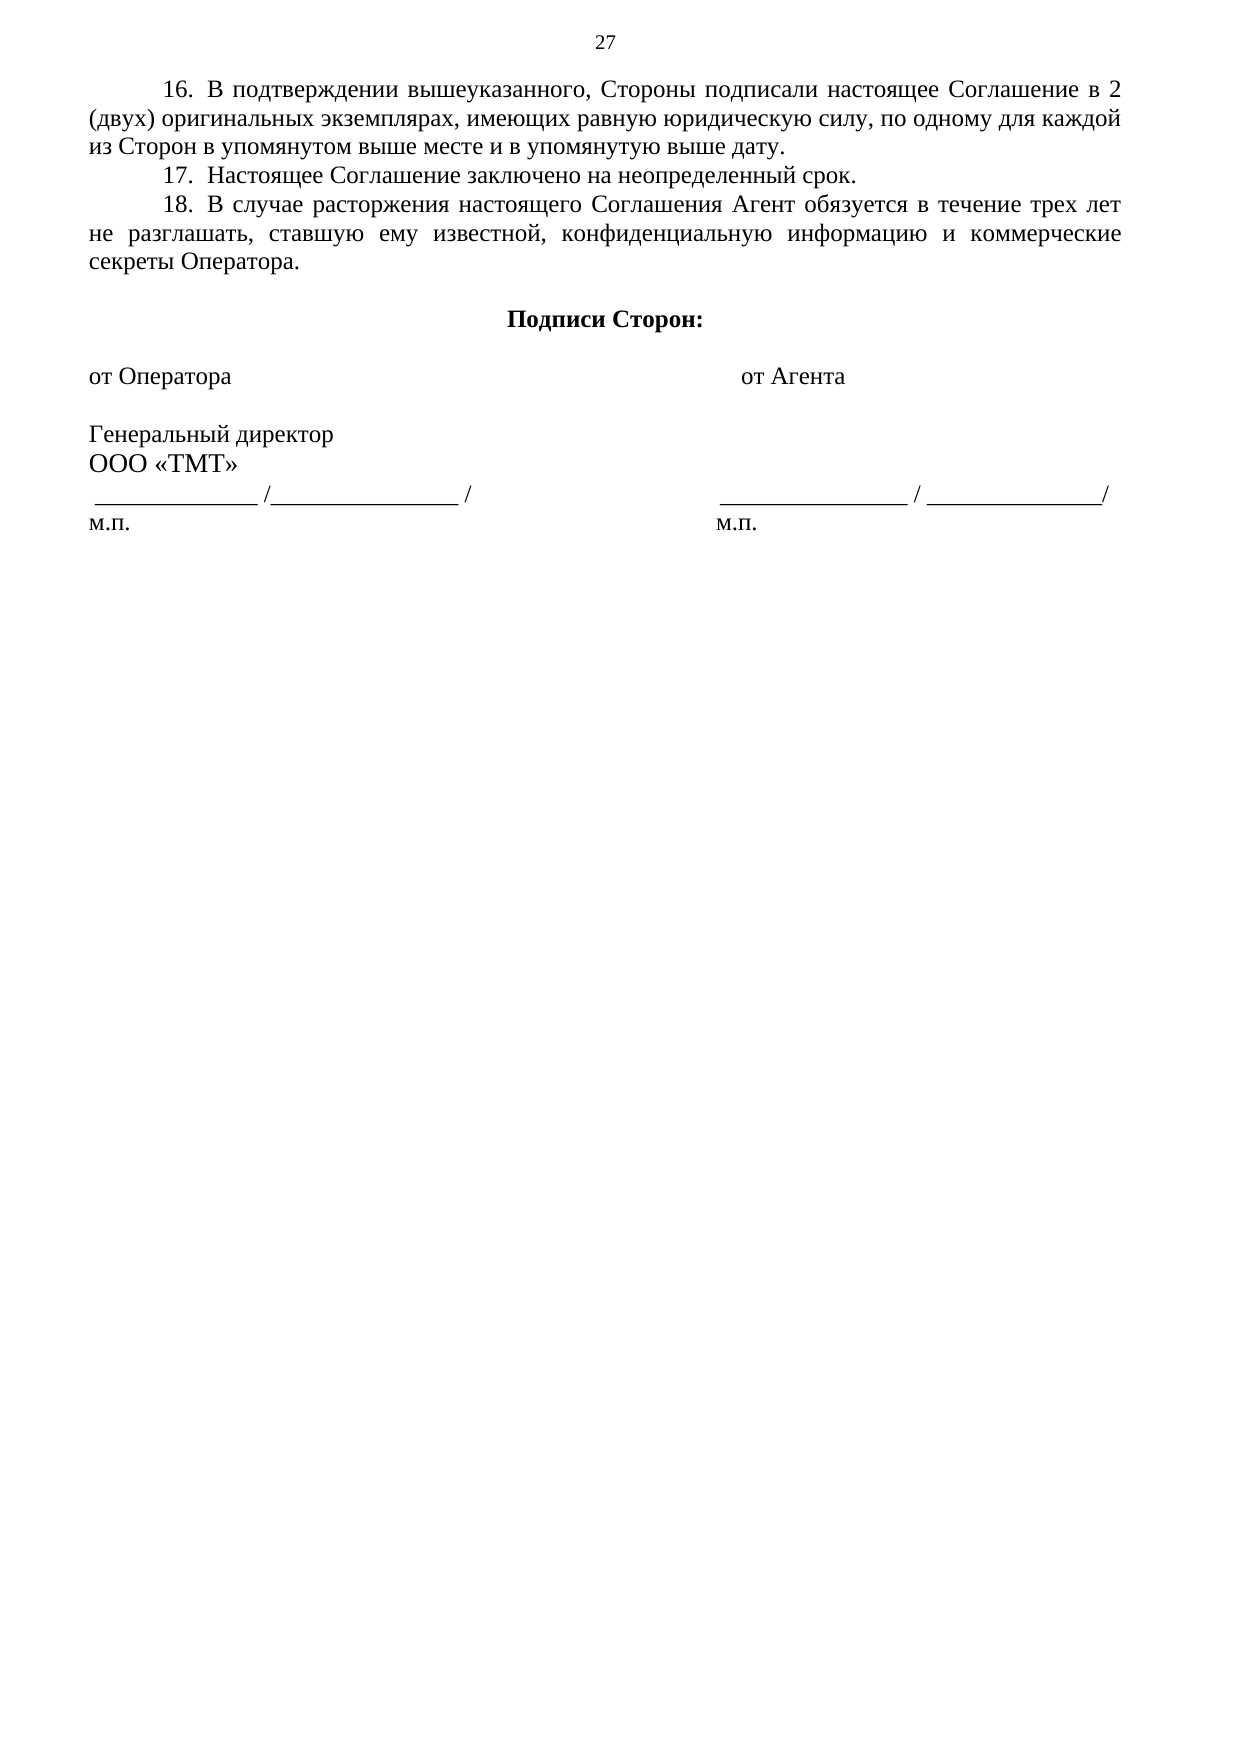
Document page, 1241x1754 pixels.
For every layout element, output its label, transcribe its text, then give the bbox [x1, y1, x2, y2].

text от Оператора от Агента [89, 361, 1122, 390]
list В подтверждении вышеуказанного, Стороны подписали настоящее Соглашение в 2 (двух) оригинальных экземплярах, имеющих равную юридическую силу, по одному для каждой из Сторон в упомянутом выше месте и в упомянутую выше дату. [89, 74, 1122, 160]
text м.п. м.п. [89, 507, 1122, 536]
list В случае расторжения настоящего Соглашения Агент обязуется в течение трех лет не разглашать, ставшую ему известной, конфиденциальную информацию и коммерческие секреты Оператора. [89, 189, 1122, 275]
text _____________ /_______________ / _______________ / ______________/ [89, 479, 1122, 507]
text ООО «ТМТ» [89, 448, 1122, 479]
list Настоящее Соглашение заключено на неопределенный срок. [89, 160, 1122, 189]
text Подписи Сторон: [89, 304, 1122, 333]
text Генеральный директор [89, 419, 1122, 448]
